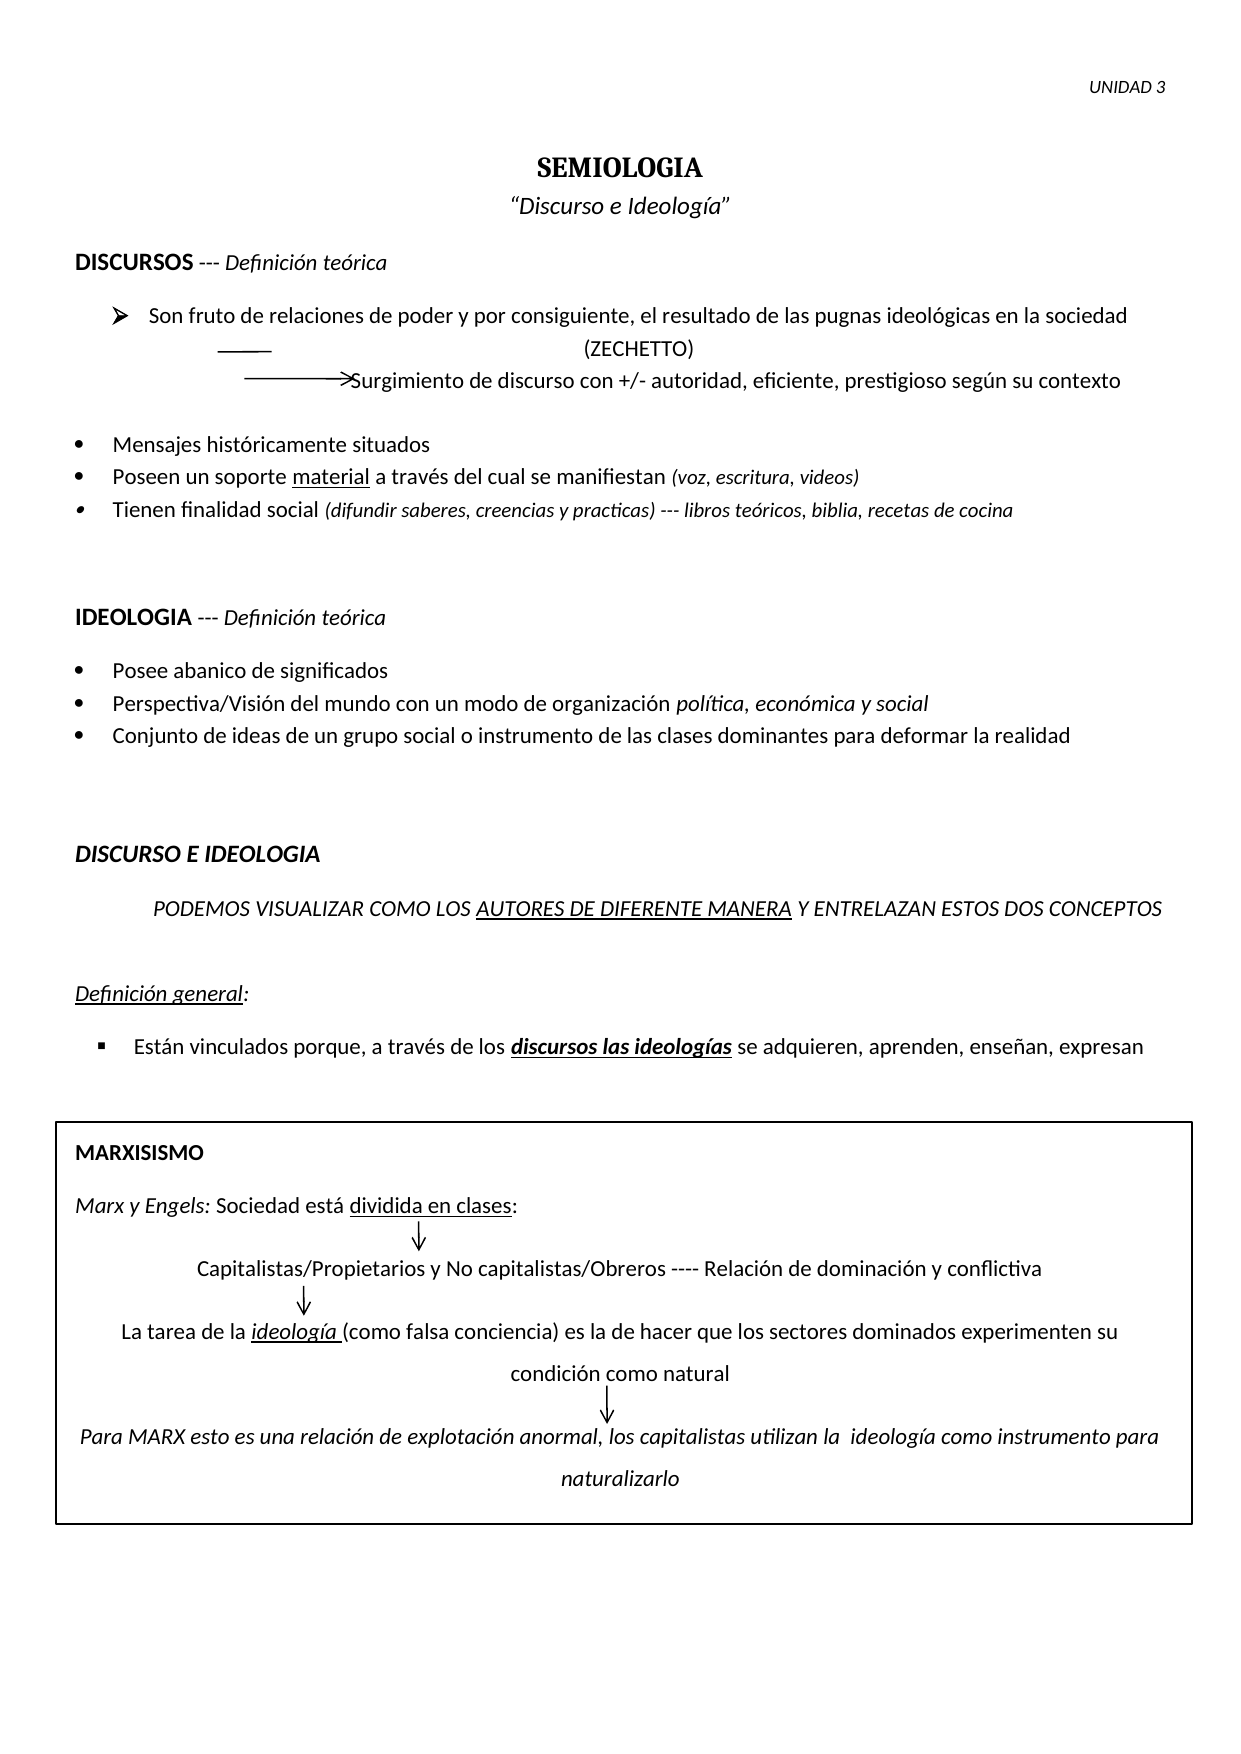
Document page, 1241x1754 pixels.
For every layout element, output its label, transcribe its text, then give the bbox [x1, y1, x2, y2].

text MARXISISMO [75, 1138, 1165, 1166]
text La tarea de la ideología (como falsa conciencia) es la de hacer que los sectores dominados experimenten su condición como natural [75, 1317, 1165, 1387]
list Tienen finalidad social (difundir saberes, creencias y practicas) --- libros teóricos, biblia, recetas de cocina [75, 495, 1165, 523]
text DISCURSO E IDEOLOGIA [75, 838, 1165, 869]
text IDEOLOGIA --- Definición teórica [75, 601, 1165, 631]
list PODEMOS VISUALIZAR COMO LOS AUTORES DE DIFERENTE MANERA Y ENTRELAZAN ESTOS DOS CONCEPTOS [150, 894, 1165, 922]
list Conjunto de ideas de un grupo social o instrumento de las clases dominantes para deformar la realidad [75, 721, 1165, 749]
subtitle SEMIOLOGIA [75, 151, 1165, 185]
text Capitalistas/Propietarios y No capitalistas/Obreros ---- Relación de dominación y conflictiva [75, 1254, 1165, 1282]
list Posee abanico de significados [75, 657, 1165, 684]
list Son fruto de relaciones de poder y por consiguiente, el resultado de las pugnas ideológicas en la sociedad (ZECHETTO) [75, 302, 1165, 362]
list Surgimiento de discurso con +/- autoridad, eficiente, prestigioso según su contexto [112, 366, 1165, 394]
list Mensajes históricamente situados [75, 430, 1165, 458]
text Para MARX esto es una relación de explotación anormal, los capitalistas utilizan la ideología como instrumento para naturalizarlo [75, 1422, 1165, 1492]
text UNIDAD 3 [75, 75, 1165, 98]
text Marx y Engels: Sociedad está dividida en clases: [75, 1191, 1165, 1219]
list Poseen un soporte material a través del cual se manifiestan (voz, escritura, videos) [75, 462, 1165, 491]
list Perspectiva/Visión del mundo con un modo de organización política, económica y social [75, 689, 1165, 717]
text “Discurso e Ideología” [75, 190, 1165, 220]
list Están vinculados porque, a través de los discursos las ideologías se adquieren, aprenden, enseñan, expresan [75, 1032, 1165, 1060]
text Definición general: [75, 979, 1165, 1007]
text DISCURSOS --- Definición teórica [75, 246, 1165, 276]
